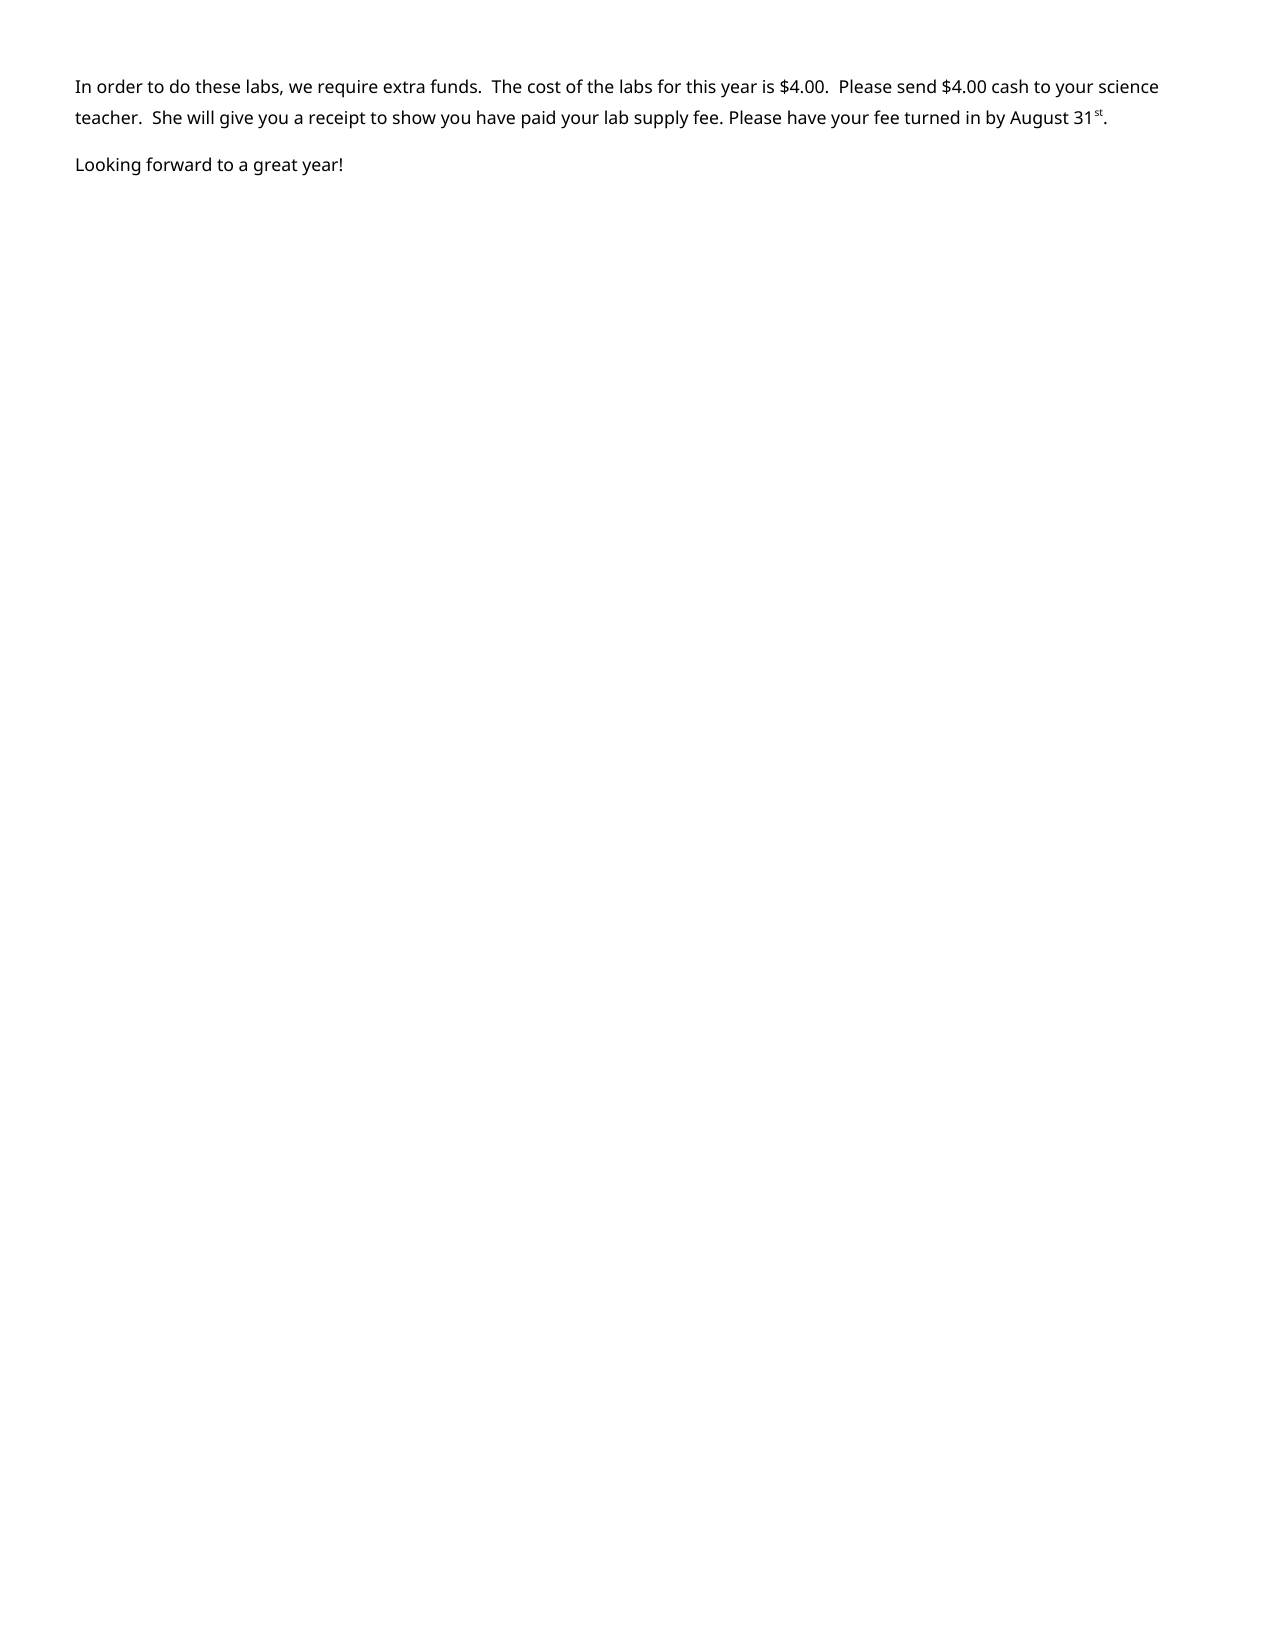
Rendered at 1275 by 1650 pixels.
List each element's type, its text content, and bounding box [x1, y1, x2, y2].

text In order to do these labs, we require extra funds. The cost of the labs for this year is $4.00. Please send $4.00 cash to your science teacher. She will give you a receipt to show you have paid your lab supply fee. Please have your fee turned in by August 31st. [75, 75, 1200, 129]
text Looking forward to a great year! [75, 152, 1200, 176]
